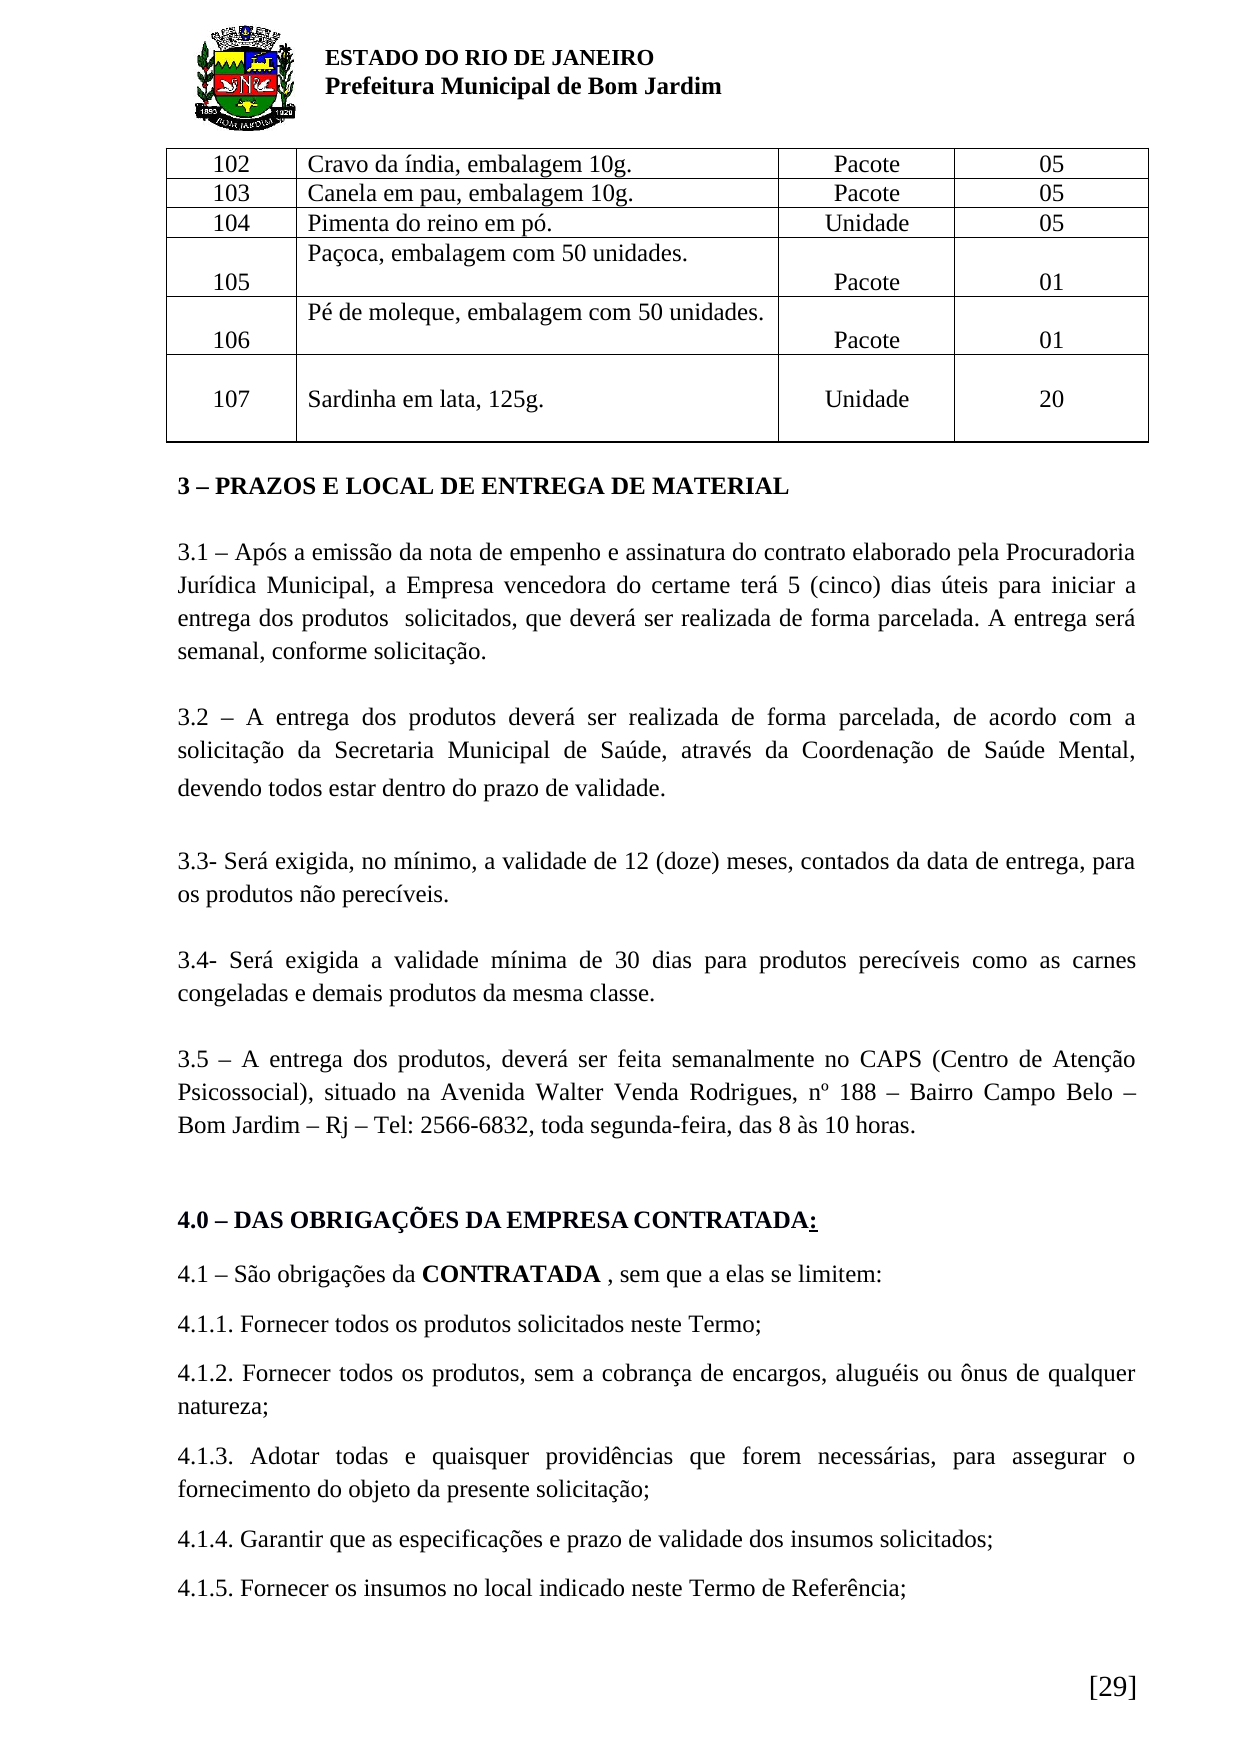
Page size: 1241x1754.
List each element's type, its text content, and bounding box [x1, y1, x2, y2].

table_cell Paçoca, embalagem com 50 unidades. [297, 238, 778, 296]
text 4.1.5. Fornecer os insumos no local indicado neste Termo de Referência; [177, 1573, 1137, 1602]
table_cell 05 [955, 179, 1148, 207]
text 3 – PRAZOS E LOCAL DE ENTREGA DE MATERIAL [177, 471, 1137, 500]
text 3.2 – A entrega dos produtos deverá ser realizada de forma parcelada, de acordo com a solicitação da Secretaria Municipal de Saúde, através da Coordenação de Saúde Mental, devendo todos estar dentro do prazo de validade. [177, 702, 1137, 803]
table_cell Unidade [779, 355, 954, 441]
table_cell Pacote [779, 238, 954, 296]
table_cell 05 [955, 208, 1148, 237]
text 4.0 – DAS OBRIGAÇÕES DA EMPRESA CONTRATADA: [177, 1205, 1137, 1234]
table_cell 104 [167, 208, 296, 237]
table_cell Cravo da índia, embalagem 10g. [297, 149, 778, 177]
table_cell 102 [167, 149, 296, 177]
table_cell Pacote [779, 179, 954, 207]
text 4.1.4. Garantir que as especificações e prazo de validade dos insumos solicitados; [177, 1524, 1137, 1552]
table_cell 106 [167, 297, 296, 354]
table_cell 01 [955, 297, 1148, 354]
text 3.1 – Após a emissão da nota de empenho e assinatura do contrato elaborado pela Procuradoria Jurídica Municipal, a Empresa vencedora do certame terá 5 (cinco) dias úteis para iniciar a entrega dos produtos solicitados, que deverá ser realizada de forma parcelada. A entrega será semanal, conforme solicitação. [177, 537, 1137, 665]
text 4.1.3. Adotar todas e quaisquer providências que forem necessárias, para assegurar o fornecimento do objeto da presente solicitação; [177, 1441, 1137, 1503]
table_cell 05 [955, 149, 1148, 177]
table_cell Pé de moleque, embalagem com 50 unidades. [297, 297, 778, 354]
table_cell 105 [167, 238, 296, 296]
text 3.3- Será exigida, no mínimo, a validade de 12 (doze) meses, contados da data de entrega, para os produtos não perecíveis. [177, 846, 1137, 908]
table_cell Pacote [779, 149, 954, 177]
table_cell Canela em pau, embalagem 10g. [297, 179, 778, 207]
table_cell Pimenta do reino em pó. [297, 208, 778, 237]
table_cell 20 [955, 355, 1148, 441]
picture [192, 23, 297, 133]
table_cell Sardinha em lata, 125g. [297, 355, 778, 441]
table_cell Pacote [779, 297, 954, 354]
text 4.1.2. Fornecer todos os produtos, sem a cobrança de encargos, aluguéis ou ônus de qualquer natureza; [177, 1358, 1137, 1420]
text 3.5 – A entrega dos produtos, deverá ser feita semanalmente no CAPS (Centro de Atenção Psicossocial), situado na Avenida Walter Venda Rodrigues, nº 188 – Bairro Campo Belo – Bom Jardim – Rj – Tel: 2566-6832, toda segunda-feira, das 8 às 10 horas. [177, 1044, 1137, 1139]
text 4.1.1. Fornecer todos os produtos solicitados neste Termo; [177, 1309, 1137, 1337]
table_cell Unidade [779, 208, 954, 237]
table_cell 01 [955, 238, 1148, 296]
table_cell 103 [167, 179, 296, 207]
table_cell 107 [167, 355, 296, 441]
text 4.1 – São obrigações da CONTRATADA , sem que a elas se limitem: [177, 1259, 1137, 1288]
text 3.4- Será exigida a validade mínima de 30 dias para produtos perecíveis como as carnes congeladas e demais produtos da mesma classe. [177, 945, 1137, 1007]
